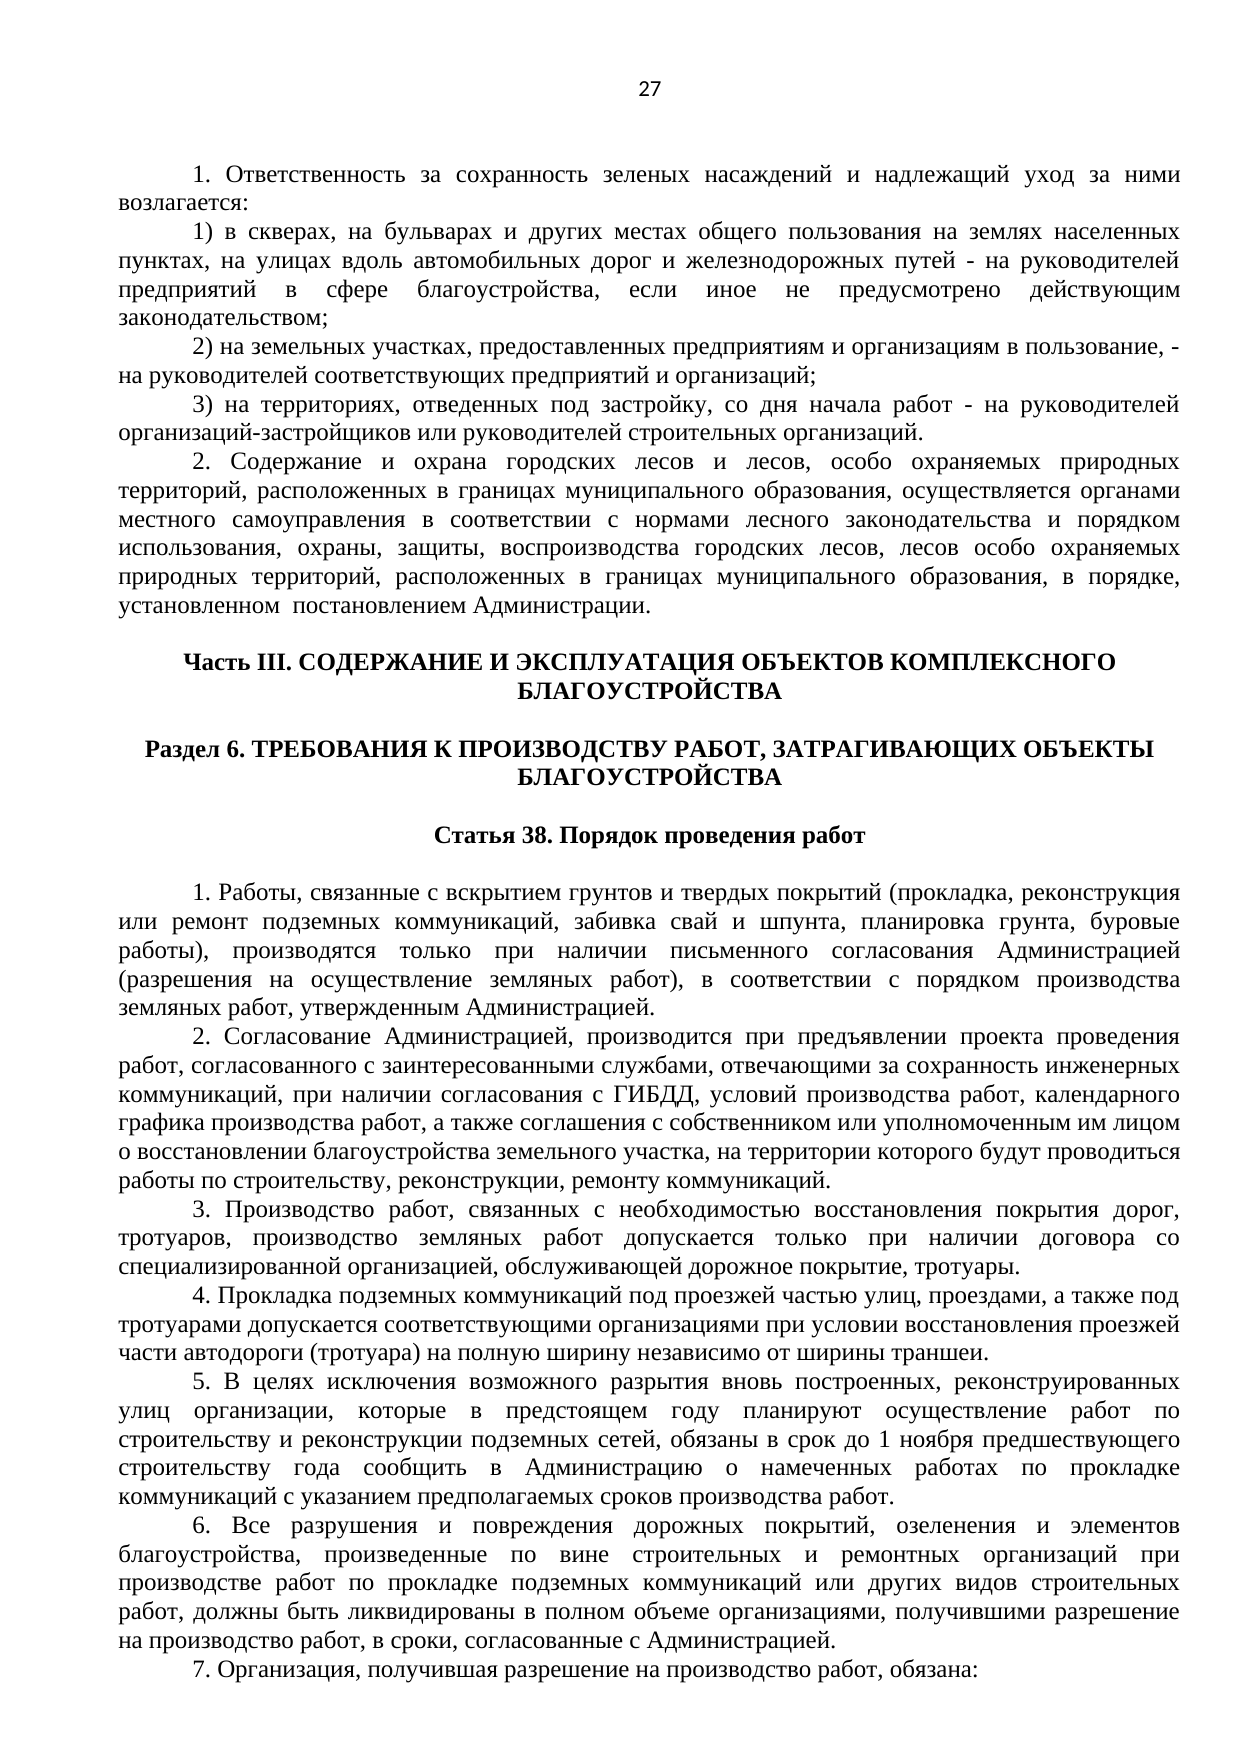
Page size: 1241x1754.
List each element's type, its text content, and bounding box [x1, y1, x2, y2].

text Статья 38. Порядок проведения работ [118, 820, 1181, 849]
text 4. Прокладка подземных коммуникаций под проезжей частью улиц, проездами, а также под тротуарами допускается соответствующими организациями при условии восстановления проезжей части автодороги (тротуара) на полную ширину независимо от ширины траншеи. [118, 1280, 1181, 1366]
text 2. Согласование Администрацией, производится при предъявлении проекта проведения работ, согласованного с заинтересованными службами, отвечающими за сохранность инженерных коммуникаций, при наличии согласования с ГИБДД, условий производства работ, календарного графика производства работ, а также соглашения с собственником или уполномоченным им лицом о восстановлении благоустройства земельного участка, на территории которого будут проводиться работы по строительству, реконструкции, ремонту коммуникаций. [118, 1021, 1181, 1194]
text 1) в скверах, на бульварах и других местах общего пользования на землях населенных пунктах, на улицах вдоль автомобильных дорог и железнодорожных путей - на руководителей предприятий в сфере благоустройства, если иное не предусмотрено действующим законодательством; [118, 216, 1181, 331]
text 7. Организация, получившая разрешение на производство работ, обязана: [118, 1654, 1181, 1682]
text 1. Ответственность за сохранность зеленых насаждений и надлежащий уход за ними возлагается: [118, 159, 1181, 216]
text 2) на земельных участках, предоставленных предприятиям и организациям в пользование, - на руководителей соответствующих предприятий и организаций; [118, 331, 1181, 389]
text Раздел 6. ТРЕБОВАНИЯ К ПРОИЗВОДСТВУ РАБОТ, ЗАТРАГИВАЮЩИХ ОБЪЕКТЫ БЛАГОУСТРОЙСТВА [118, 734, 1181, 791]
text 6. Все разрушения и повреждения дорожных покрытий, озеленения и элементов благоустройства, произведенные по вине строительных и ремонтных организаций при производстве работ по прокладке подземных коммуникаций или других видов строительных работ, должны быть ликвидированы в полном объеме организациями, получившими разрешение на производство работ, в сроки, согласованные с Администрацией. [118, 1510, 1181, 1654]
text 2. Содержание и охрана городских лесов и лесов, особо охраняемых природных территорий, расположенных в границах муниципального образования, осуществляется органами местного самоуправления в соответствии с нормами лесного законодательства и порядком использования, охраны, защиты, воспроизводства городских лесов, лесов особо охраняемых природных территорий, расположенных в границах муниципального образования, в порядке, установленном постановлением Администрации. [118, 446, 1181, 619]
text 3. Производство работ, связанных с необходимостью восстановления покрытия дорог, тротуаров, производство земляных работ допускается только при наличии договора со специализированной организацией, обслуживающей дорожное покрытие, тротуары. [118, 1194, 1181, 1280]
text 5. В целях исключения возможного разрытия вновь построенных, реконструированных улиц организации, которые в предстоящем году планируют осуществление работ по строительству и реконструкции подземных сетей, обязаны в срок до 1 ноября предшествующего строительству года сообщить в Администрацию о намеченных работах по прокладке коммуникаций с указанием предполагаемых сроков производства работ. [118, 1366, 1181, 1510]
text Часть III. СОДЕРЖАНИЕ И ЭКСПЛУАТАЦИЯ ОБЪЕКТОВ КОМПЛЕКСНОГО БЛАГОУСТРОЙСТВА [118, 647, 1181, 705]
text 1. Работы, связанные с вскрытием грунтов и твердых покрытий (прокладка, реконструкция или ремонт подземных коммуникаций, забивка свай и шпунта, планировка грунта, буровые работы), производятся только при наличии письменного согласования Администрацией (разрешения на осуществление земляных работ), в соответствии с порядком производства земляных работ, утвержденным Администрацией. [118, 877, 1181, 1021]
text 3) на территориях, отведенных под застройку, со дня начала работ - на руководителей организаций-застройщиков или руководителей строительных организаций. [118, 389, 1181, 446]
